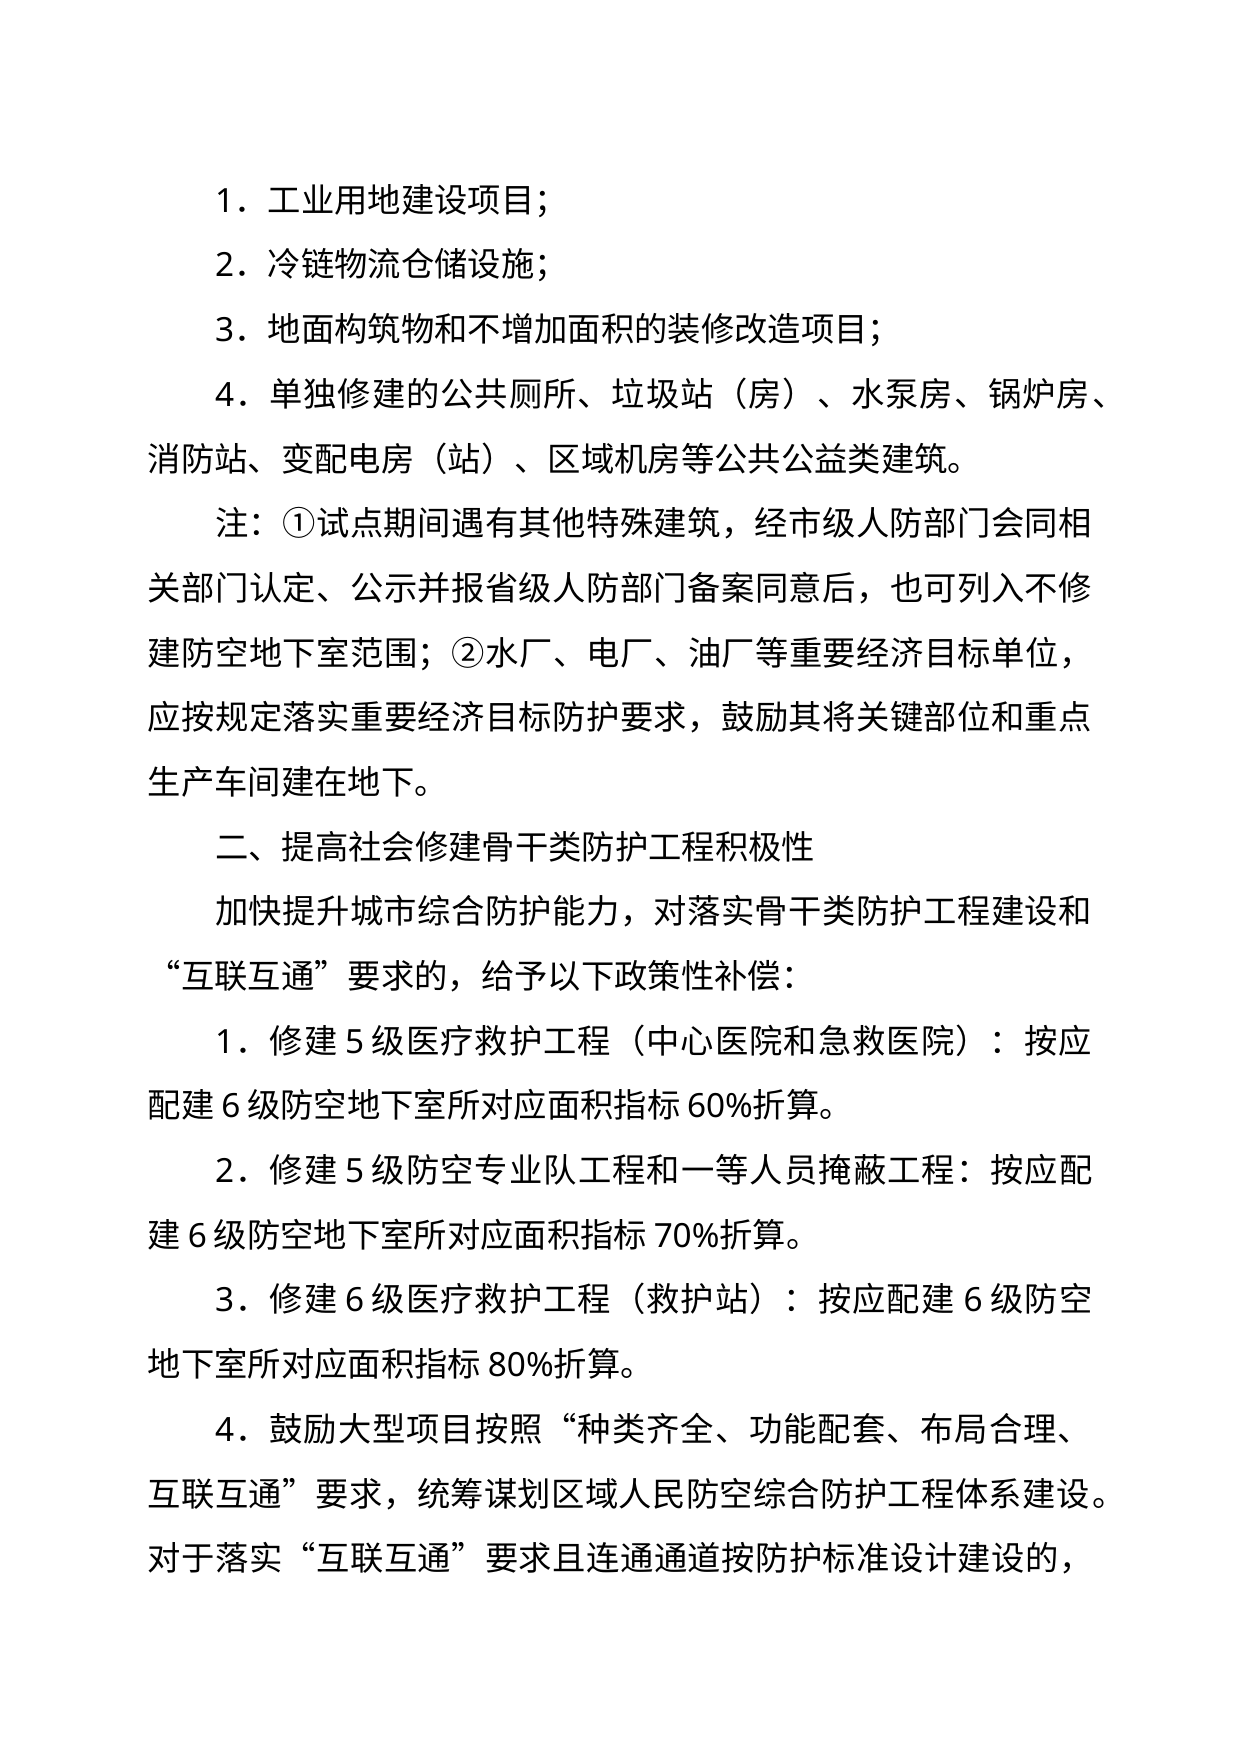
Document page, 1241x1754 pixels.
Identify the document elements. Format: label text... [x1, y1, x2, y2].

text 二、提高社会修建骨干类防护工程积极性 [148, 812, 1092, 877]
text 3．地面构筑物和不增加面积的装修改造项目； [148, 295, 1092, 359]
text 加快提升城市综合防护能力，对落实骨干类防护工程建设和“互联互通”要求的，给予以下政策性补偿： [148, 877, 1092, 1006]
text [148, 1394, 1092, 1588]
text 3．修建6级医疗救护工程（救护站）：按应配建6级防空地下室所对应面积指标80%折算。 [148, 1265, 1092, 1394]
text 1．工业用地建设项目； [148, 165, 1092, 230]
text 1．修建5级医疗救护工程（中心医院和急救医院）：按应配建6级防空地下室所对应面积指标60%折算。 [148, 1006, 1092, 1136]
text 2．冷链物流仓储设施； [148, 230, 1092, 295]
text 2．修建5级防空专业队工程和一等人员掩蔽工程：按应配建6级防空地下室所对应面积指标70%折算。 [148, 1136, 1092, 1265]
text 注：①试点期间遇有其他特殊建筑，经市级人防部门会同相关部门认定、公示并报省级人防部门备案同意后，也可列入不修建防空地下室范围；②水厂、电厂、油厂等重要经济目标单位，应按规定落实重要经济目标防护要求，鼓励其将关键部位和重点生产车间建在地下。 [148, 489, 1092, 812]
text 4．单独修建的公共厕所、垃圾站（房）、水泵房、锅炉房、消防站、变配电房（站）、区域机房等公共公益类建筑。 [148, 359, 1092, 489]
